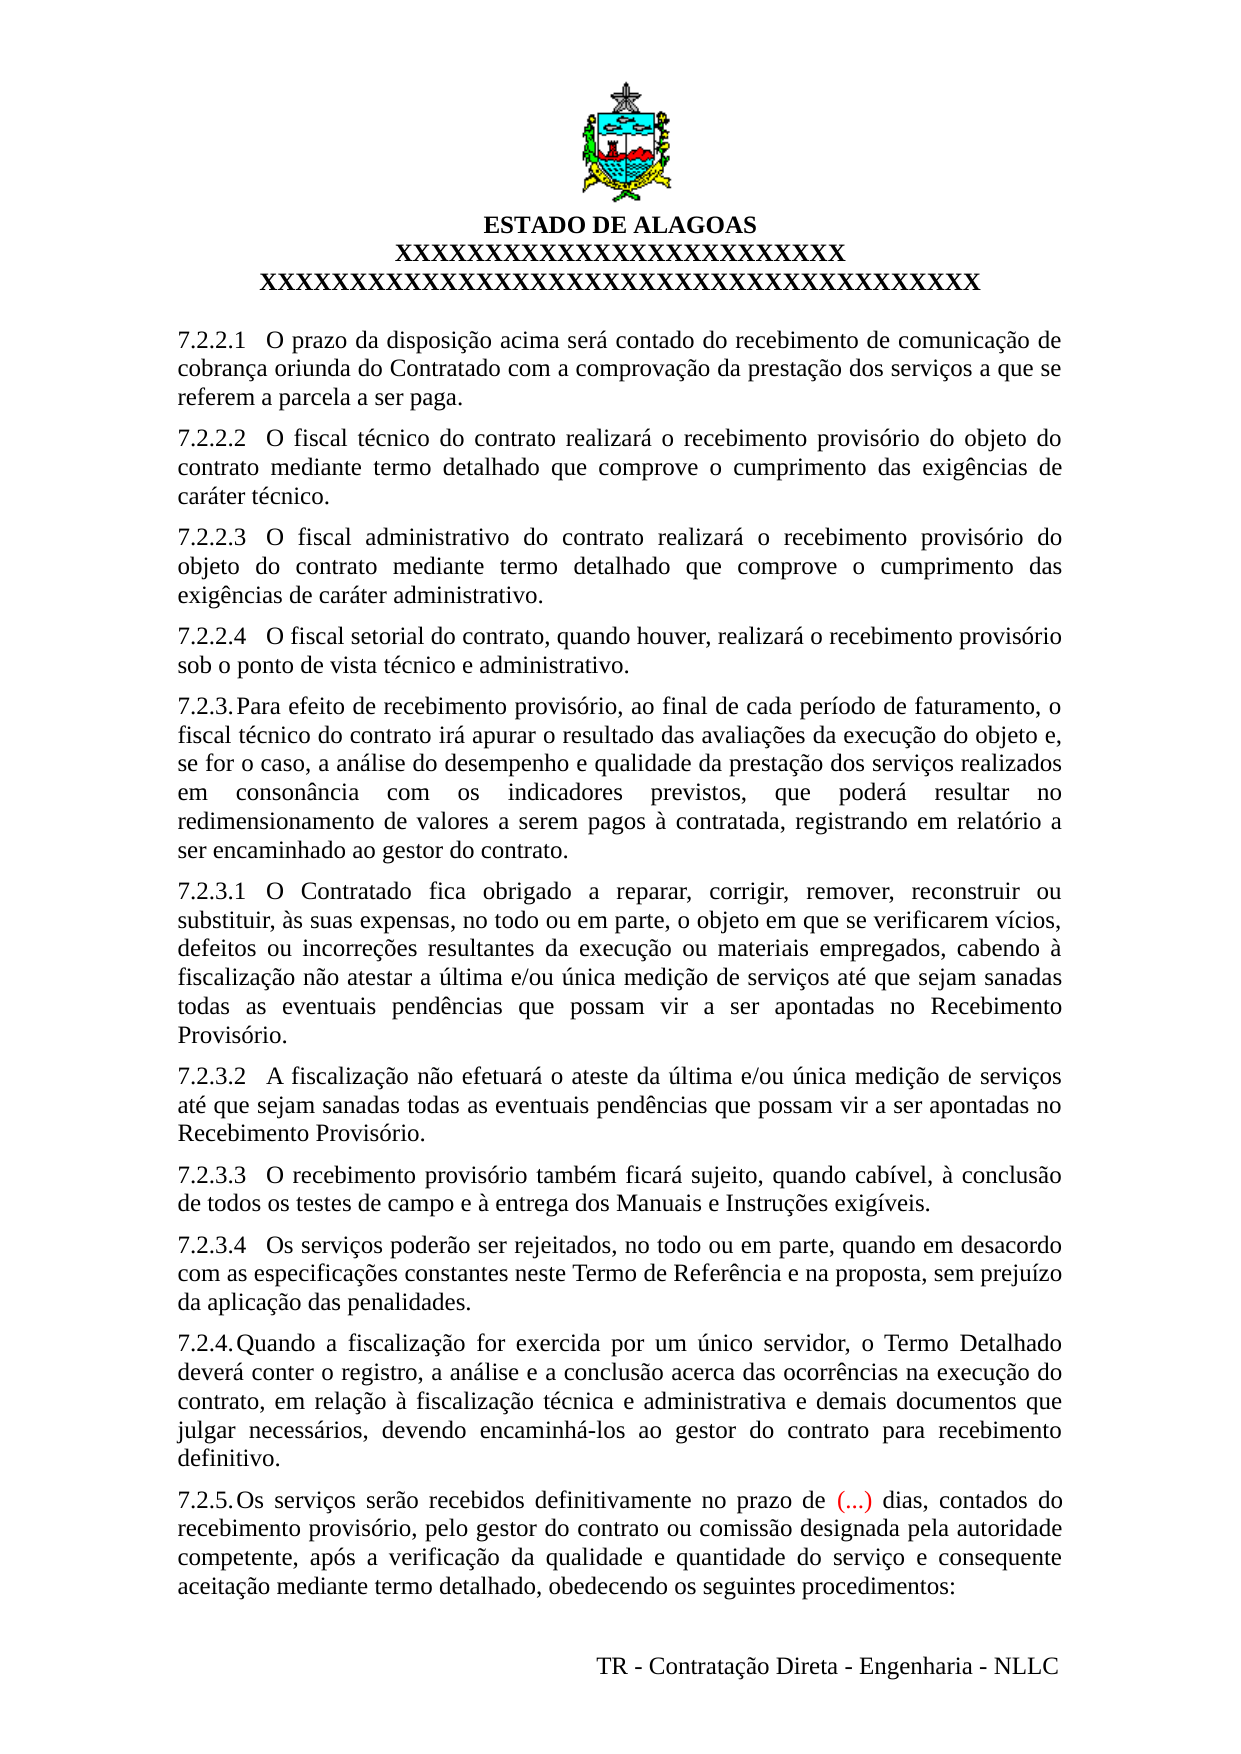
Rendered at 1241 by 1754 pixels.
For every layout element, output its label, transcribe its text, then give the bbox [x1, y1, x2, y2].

list Os serviços poderão ser rejeitados, no todo ou em parte, quando em desacordo com as especificações constantes neste Termo de Referência e na proposta, sem prejuízo da aplicação das penalidades. [177, 1230, 1063, 1316]
list Quando a fiscalização for exercida por um único servidor, o Termo Detalhado deverá conter o registro, a análise e a conclusão acerca das ocorrências na execução do contrato, em relação à fiscalização técnica e administrativa e demais documentos que julgar necessários, devendo encaminhá-los ao gestor do contrato para recebimento definitivo. [177, 1328, 1063, 1472]
list Para efeito de recebimento provisório, ao final de cada período de faturamento, o fiscal técnico do contrato irá apurar o resultado das avaliações da execução do objeto e, se for o caso, a análise do desempenho e qualidade da prestação dos serviços realizados em consonância com os indicadores previstos, que poderá resultar no redimensionamento de valores a serem pagos à contratada, registrando em relatório a ser encaminhado ao gestor do contrato. [177, 691, 1063, 863]
list O prazo da disposição acima será contado do recebimento de comunicação de cobrança oriunda do Contratado com a comprovação da prestação dos serviços a que se referem a parcela a ser paga. [177, 325, 1063, 411]
list O Contratado fica obrigado a reparar, corrigir, remover, reconstruir ou substituir, às suas expensas, no todo ou em parte, o objeto em que se verificarem vícios, defeitos ou incorreções resultantes da execução ou materiais empregados, cabendo à fiscalização não atestar a última e/ou única medição de serviços até que sejam sanadas todas as eventuais pendências que possam vir a ser apontadas no Recebimento Provisório. [177, 876, 1063, 1048]
list O fiscal setorial do contrato, quando houver, realizará o recebimento provisório sob o ponto de vista técnico e administrativo. [177, 621, 1063, 678]
list Os serviços serão recebidos definitivamente no prazo de (...) dias, contados do recebimento provisório, pelo gestor do contrato ou comissão designada pela autoridade competente, após a verificação da qualidade e quantidade do serviço e consequente aceitação mediante termo detalhado, obedecendo os seguintes procedimentos: [177, 1485, 1063, 1600]
list O fiscal administrativo do contrato realizará o recebimento provisório do objeto do contrato mediante termo detalhado que comprove o cumprimento das exigências de caráter administrativo. [177, 522, 1063, 608]
list A fiscalização não efetuará o ateste da última e/ou única medição de serviços até que sejam sanadas todas as eventuais pendências que possam vir a ser apontadas no Recebimento Provisório. [177, 1061, 1063, 1147]
list O recebimento provisório também ficará sujeito, quando cabível, à conclusão de todos os testes de campo e à entrega dos Manuais e Instruções exigíveis. [177, 1160, 1063, 1217]
list O fiscal técnico do contrato realizará o recebimento provisório do objeto do contrato mediante termo detalhado que comprove o cumprimento das exigências de caráter técnico. [177, 423, 1063, 510]
picture [552, 73, 689, 210]
